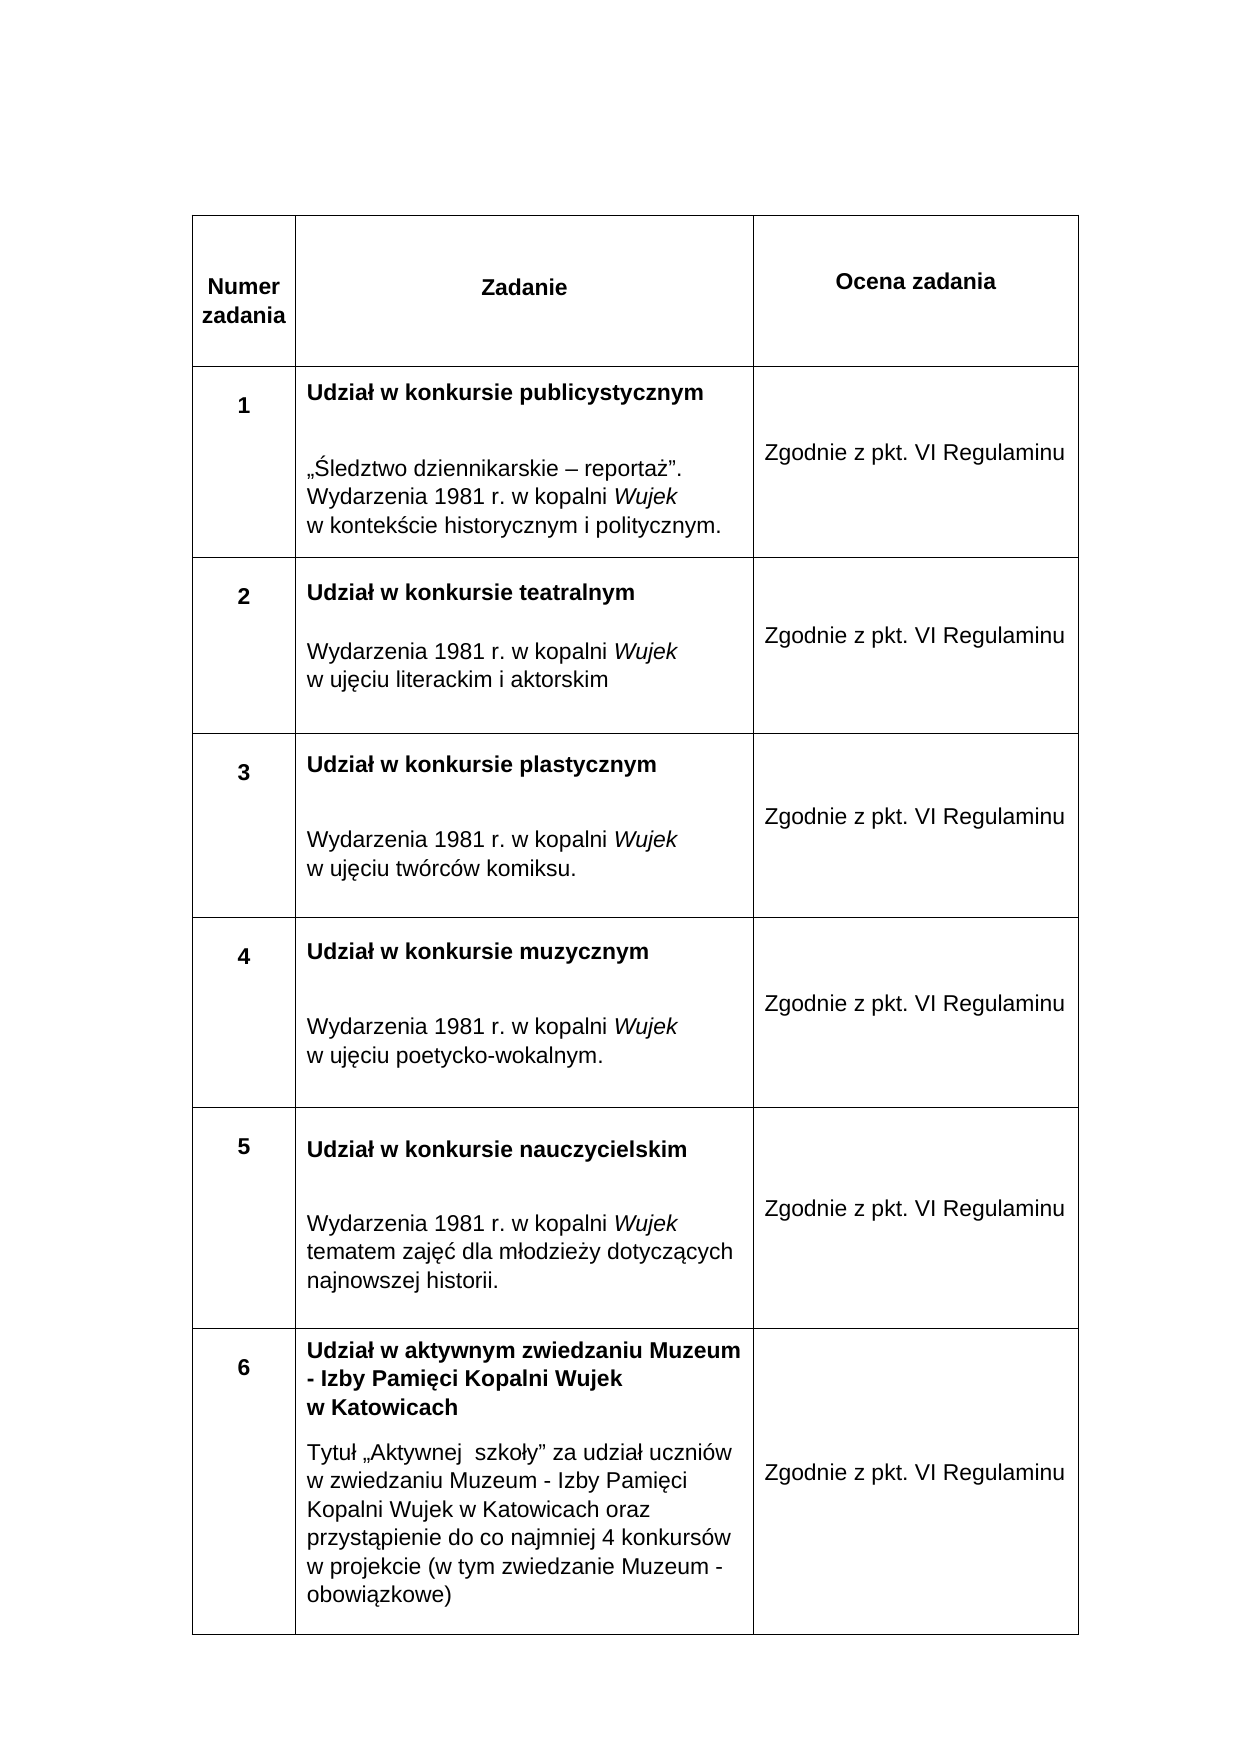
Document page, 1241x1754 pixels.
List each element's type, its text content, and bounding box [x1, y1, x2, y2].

table_header Zadanie [296, 216, 753, 366]
table_cell 5 [193, 1108, 295, 1328]
table_cell Udział w konkursie plastycznym Wydarzenia 1981 r. w kopalni Wujek w ujęciu twórców komiksu. [296, 734, 753, 917]
table_header Numer zadania [193, 216, 295, 366]
table_cell 6 [193, 1329, 295, 1634]
table_cell Zgodnie z pkt. VI Regulaminu [754, 558, 1078, 732]
table_cell Udział w konkursie nauczycielskim Wydarzenia 1981 r. w kopalni Wujek tematem zajęć dla młodzieży dotyczących najnowszej historii. [296, 1108, 753, 1328]
table_cell Udział w konkursie teatralnym Wydarzenia 1981 r. w kopalni Wujek w ujęciu literackim i aktorskim [296, 558, 753, 732]
table_cell Udział w konkursie muzycznym Wydarzenia 1981 r. w kopalni Wujek w ujęciu poetycko-wokalnym. [296, 918, 753, 1107]
table_cell Zgodnie z pkt. VI Regulaminu [754, 1329, 1078, 1634]
table_cell 4 [193, 918, 295, 1107]
table_cell Udział w aktywnym zwiedzaniu Muzeum - Izby Pamięci Kopalni Wujek w Katowicach Tytuł „Aktywnej szkoły” za udział uczniów w zwiedzaniu Muzeum - Izby Pamięci Kopalni Wujek w Katowicach oraz przystąpienie do co najmniej 4 konkursów w projekcie (w tym zwiedzanie Muzeum - obowiązkowe) [296, 1329, 753, 1634]
table_cell Zgodnie z pkt. VI Regulaminu [754, 1108, 1078, 1328]
table_cell 3 [193, 734, 295, 917]
table_cell Zgodnie z pkt. VI Regulaminu [754, 918, 1078, 1107]
table_cell Zgodnie z pkt. VI Regulaminu [754, 734, 1078, 917]
table_cell 1 [193, 367, 295, 557]
table_cell 2 [193, 558, 295, 732]
table_header Ocena zadania [754, 216, 1078, 366]
table_cell Zgodnie z pkt. VI Regulaminu [754, 367, 1078, 557]
table_cell Udział w konkursie publicystycznym „Śledztwo dziennikarskie – reportaż”. Wydarzenia 1981 r. w kopalni Wujek w kontekście historycznym i politycznym. [296, 367, 753, 557]
